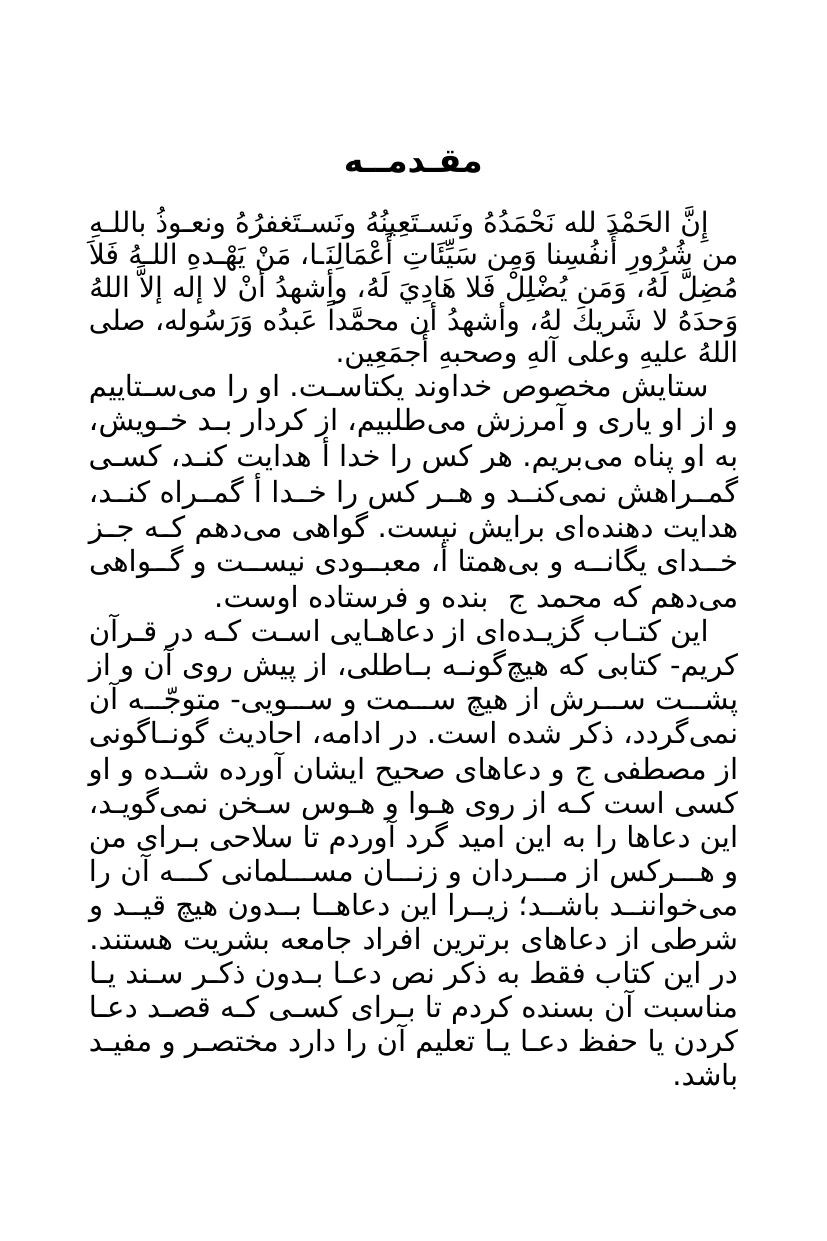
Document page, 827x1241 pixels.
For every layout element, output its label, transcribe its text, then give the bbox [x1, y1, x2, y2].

text ستایش مخصوص خداوند یکتاست. او را می‌‌ستاییم و از او یاری و آمرزش می‌‌طلبیم، از کردار بد خویش، به او پناه می‌‌بریم. هر كس را خدا أ هدایت كند، كسی گمراهش نمی‌كند و هر كس را خدا أ گمراه كند، هدایت دهند‌ه‌ای برایش نیست. گواهی می‌‌دهم كه جز خدای یگانه و بی‌همتا أ، معبودی نیست و گواهی می‌‌دهم كه محمد ج بنده و فرستاده اوست. [89, 369, 738, 614]
text إِنَّ الحَمْدَ لله نَحْمَدُهُ ونَستَعِینُهُ ونَستَغفرُهُ ونعوذُ باللهِ من شُرُورِ أَنفُسِنا وَمِن سَیِّئَاتِ أَعْمَالِنَا، مَنْ یَهْدهِ اللهُ فَلاَ مُضِلَّ لَهُ، وَمَن یُضْلِلْ فَلا هَادِيَ لَهُ، وأشهدُ أنْ لا إله إلاَّ اللهُ وَحدَهُ لا شَریكَ لهُ، وأشهدُ أن محمَّداً عَبدُه وَرَسُوله، صلى اللهُ علیهِ وعلى آلهِ وصحبهِ أَجمَعِین. [89, 206, 738, 369]
text این کتاب گزید‌ه‌ای از دعاهایی است که در قرآن کریم- کتابی که هیچ‌گونه باطلی، از پیش روی آن و از پشت سرش از هیچ سمت و سویی- متوجّه آن نمی‌گردد، ذکر شده است. در ادامه، احادیث گوناگونی از مصطفی ج و دعا‌های صحیح ایشان آورده شده و او کسی است که از روی هوا و هوس سخن نمی‌گوید، این دعا‌ها را به این امید گرد آوردم تا سلاحی برای من و هرکس از مردان و زنان مسلمانی که آن را می‌خوانند باشد؛ زیرا این دعا‌ها بدون هیچ قید و شرطی از دعا‌های برترین افراد جامعه بشریت هستند. در این کتاب فقط به ذکر نص دعا بدون ذکر سند یا مناسبت آن بسنده کردم تا برای کسی که قصد دعا کردن یا حفظ دعا یا تعلیم آن را دارد مختصر و مفید باشد. [89, 614, 738, 1092]
text مقـدمــه [89, 142, 738, 181]
